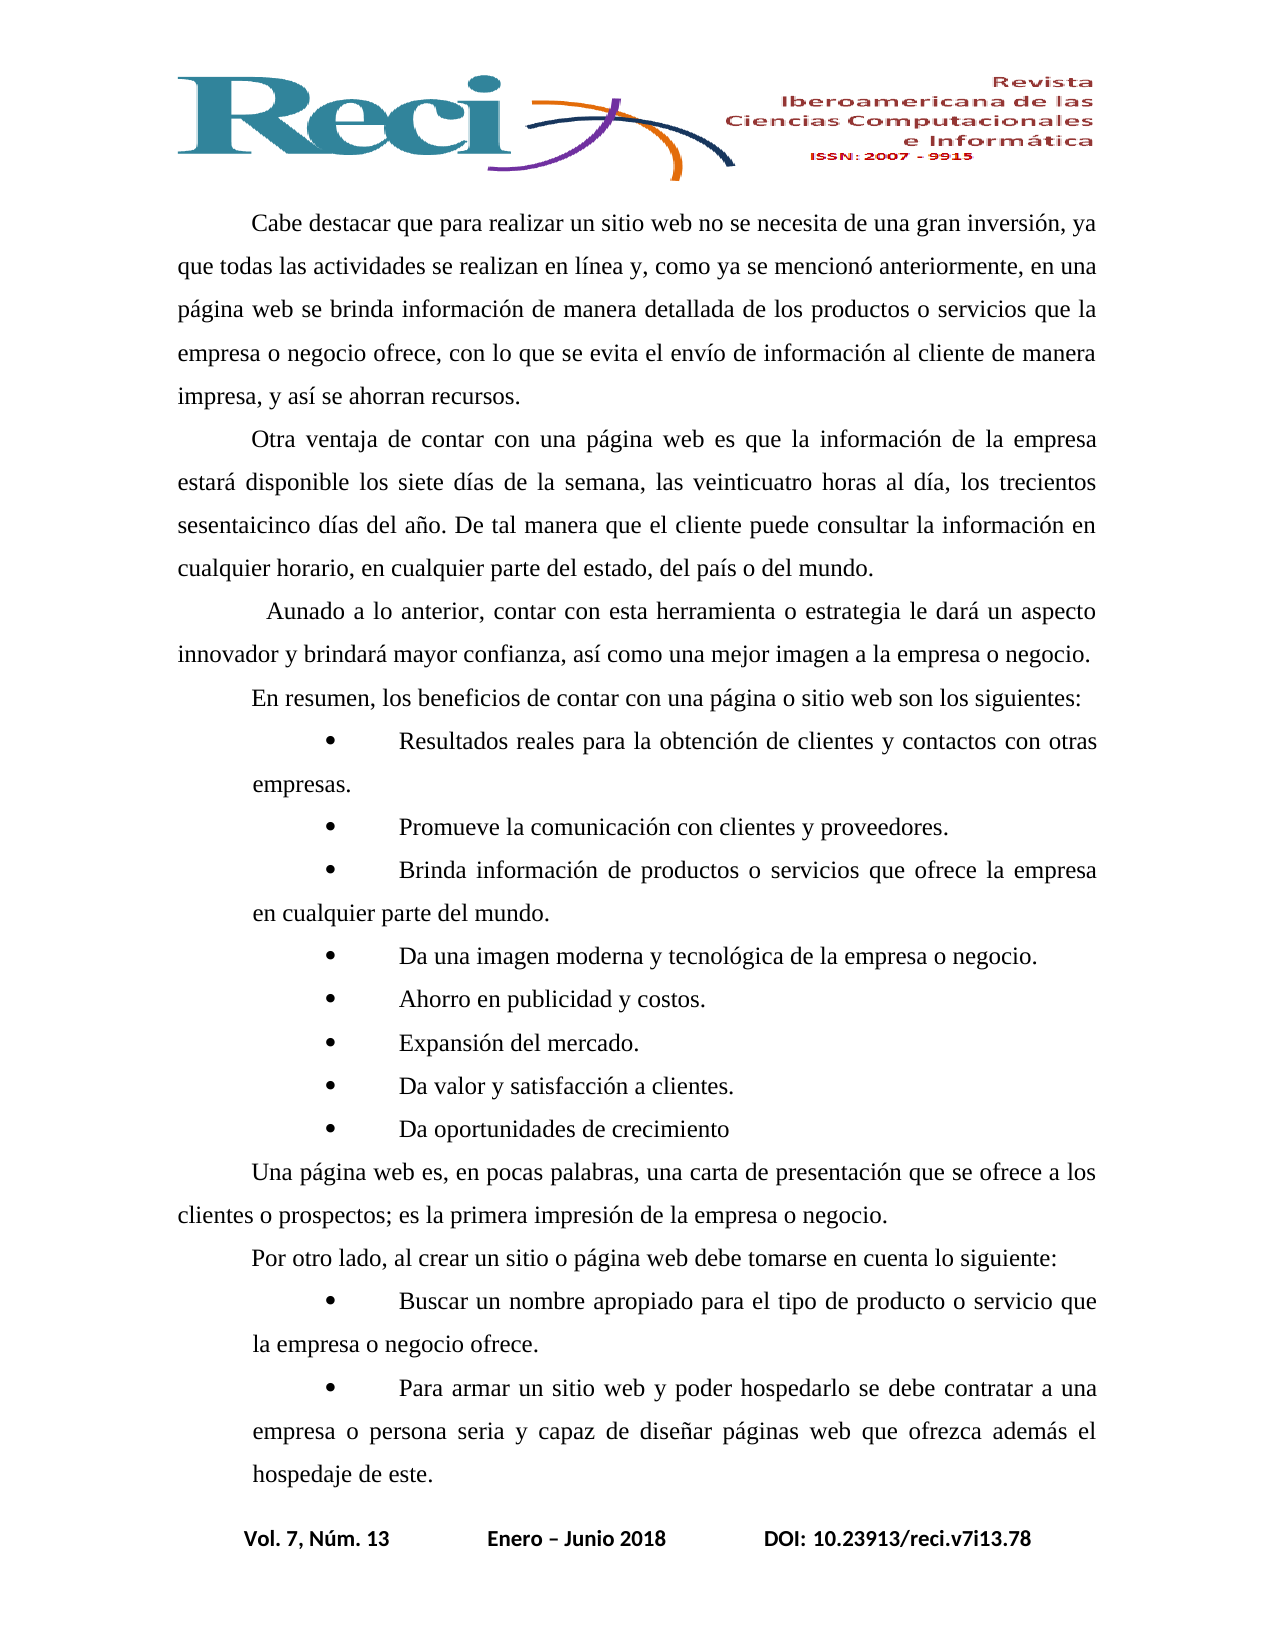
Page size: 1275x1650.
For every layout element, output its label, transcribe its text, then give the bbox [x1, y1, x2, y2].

list Buscar un nombre apropiado para el tipo de producto o servicio que la empresa o negocio ofrece. [252, 1286, 1098, 1358]
list Para armar un sitio web y poder hospedarlo se debe contratar a una empresa o persona seria y capaz de diseñar páginas web que ofrezca además el hospedaje de este. [252, 1373, 1098, 1488]
list Ahorro en publicidad y costos. [252, 984, 1098, 1013]
text Otra ventaja de contar con una página web es que la información de la empresa estará disponible los siete días de la semana, las veinticuatro horas al día, los trecientos sesentaicinco días del año. De tal manera que el cliente puede consultar la información en cualquier horario, en cualquier parte del estado, del país o del mundo. [177, 424, 1098, 582]
list Da valor y satisfacción a clientes. [252, 1071, 1098, 1099]
list Promueve la comunicación con clientes y proveedores. [252, 812, 1098, 841]
text Una página web es, en pocas palabras, una carta de presentación que se ofrece a los clientes o prospectos; es la primera impresión de la empresa o negocio. [177, 1157, 1098, 1229]
text Por otro lado, al crear un sitio o página web debe tomarse en cuenta lo siguiente: [177, 1243, 1098, 1272]
text Cabe destacar que para realizar un sitio web no se necesita de una gran inversión, ya que todas las actividades se realizan en línea y, como ya se mencionó anteriormente, en una página web se brinda información de manera detallada de los productos o servicios que la empresa o negocio ofrece, con lo que se evita el envío de información al cliente de manera impresa, y así se ahorran recursos. [177, 208, 1098, 409]
picture [177, 73, 1098, 182]
text Aunado a lo anterior, contar con esta herramienta o estrategia le dará un aspecto innovador y brindará mayor confianza, así como una mejor imagen a la empresa o negocio. [177, 596, 1098, 668]
list Da una imagen moderna y tecnológica de la empresa o negocio. [252, 941, 1098, 970]
list Expansión del mercado. [252, 1028, 1098, 1056]
list Resultados reales para la obtención de clientes y contactos con otras empresas. [252, 726, 1098, 798]
list Da oportunidades de crecimiento [252, 1114, 1098, 1143]
text En resumen, los beneficios de contar con una página o sitio web son los siguientes: [177, 683, 1098, 711]
list Brinda información de productos o servicios que ofrece la empresa en cualquier parte del mundo. [252, 855, 1098, 927]
